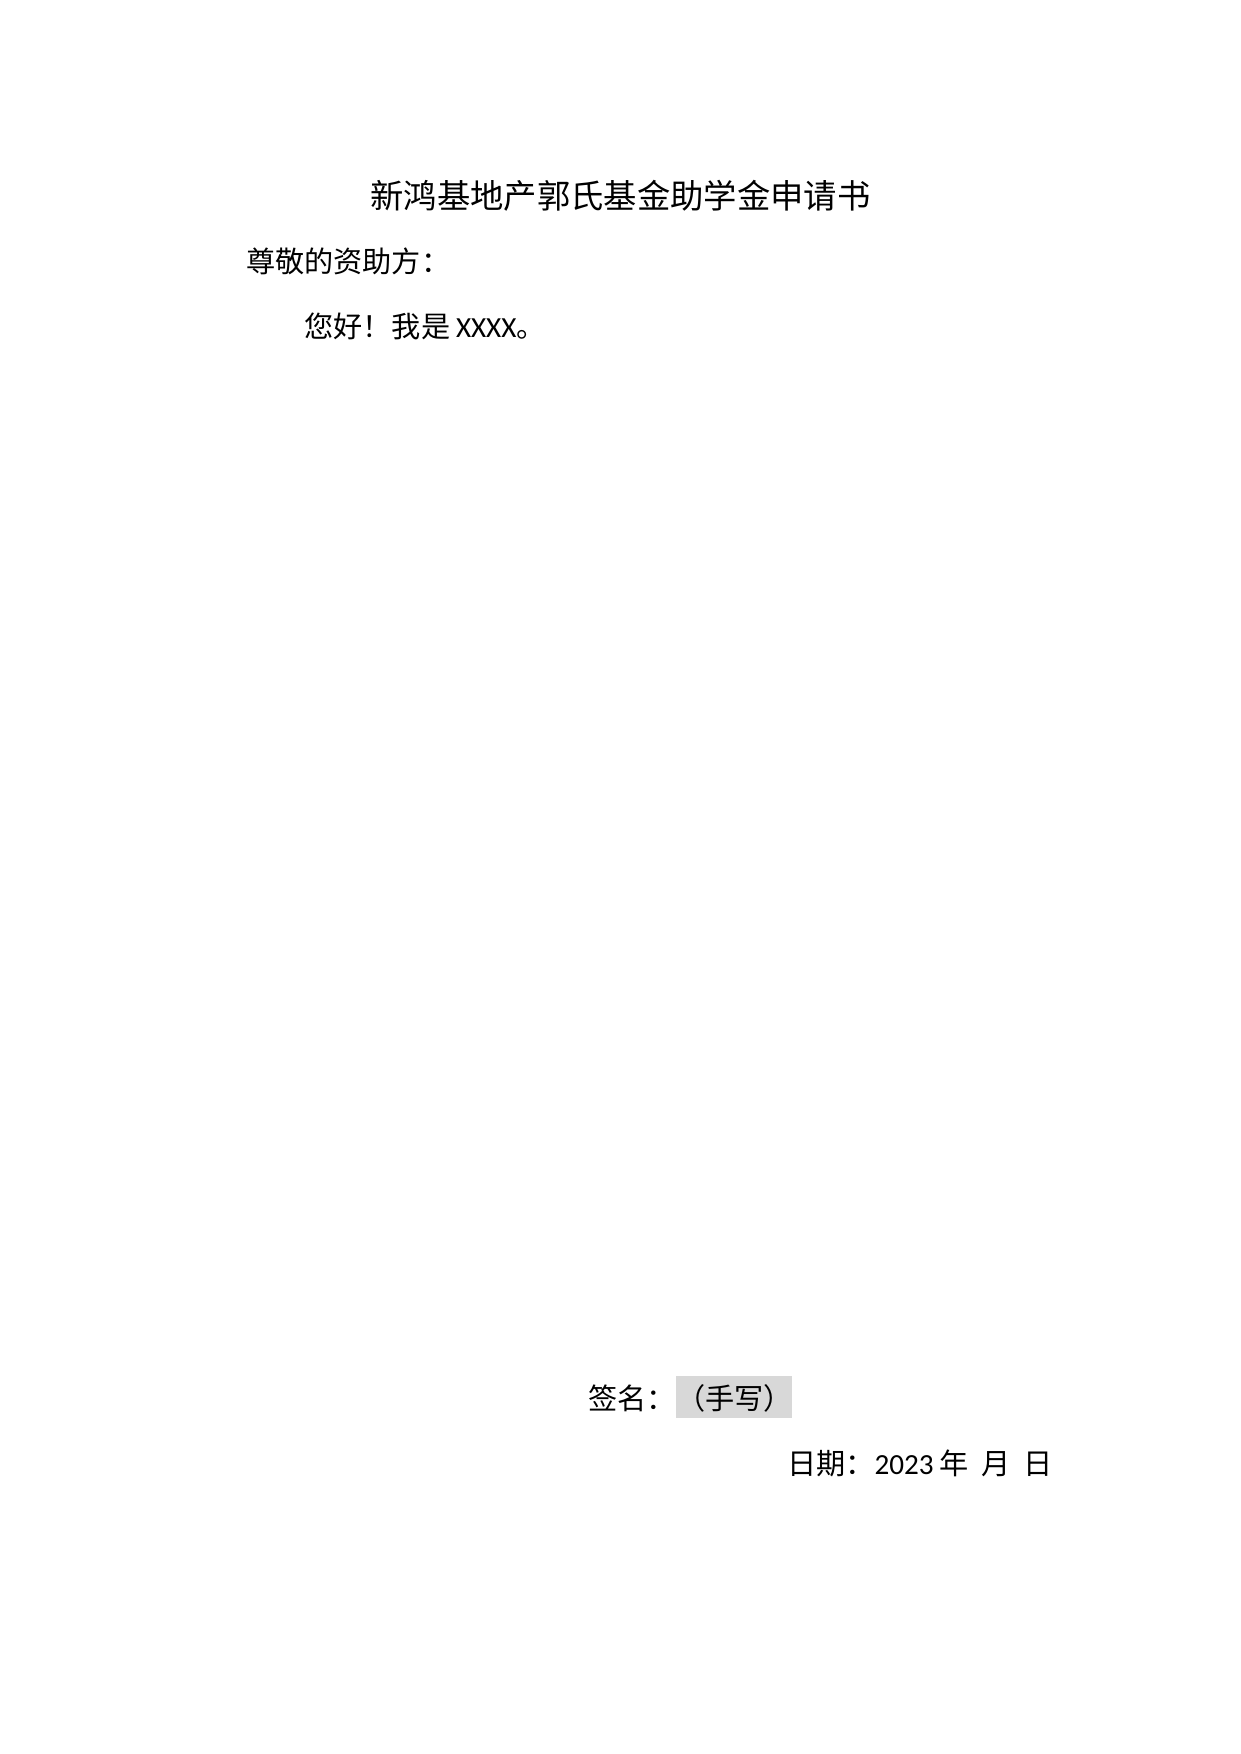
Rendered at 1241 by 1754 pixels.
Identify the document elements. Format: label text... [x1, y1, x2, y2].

text 日期：2023年 月 日 [187, 1429, 1053, 1494]
text 您好！我是XXXX。 [187, 292, 1053, 357]
text 新鸿基地产郭氏基金助学金申请书 [187, 162, 1053, 227]
text 签名：（手写） [187, 1364, 936, 1429]
text 尊敬的资助方： [187, 227, 1053, 292]
